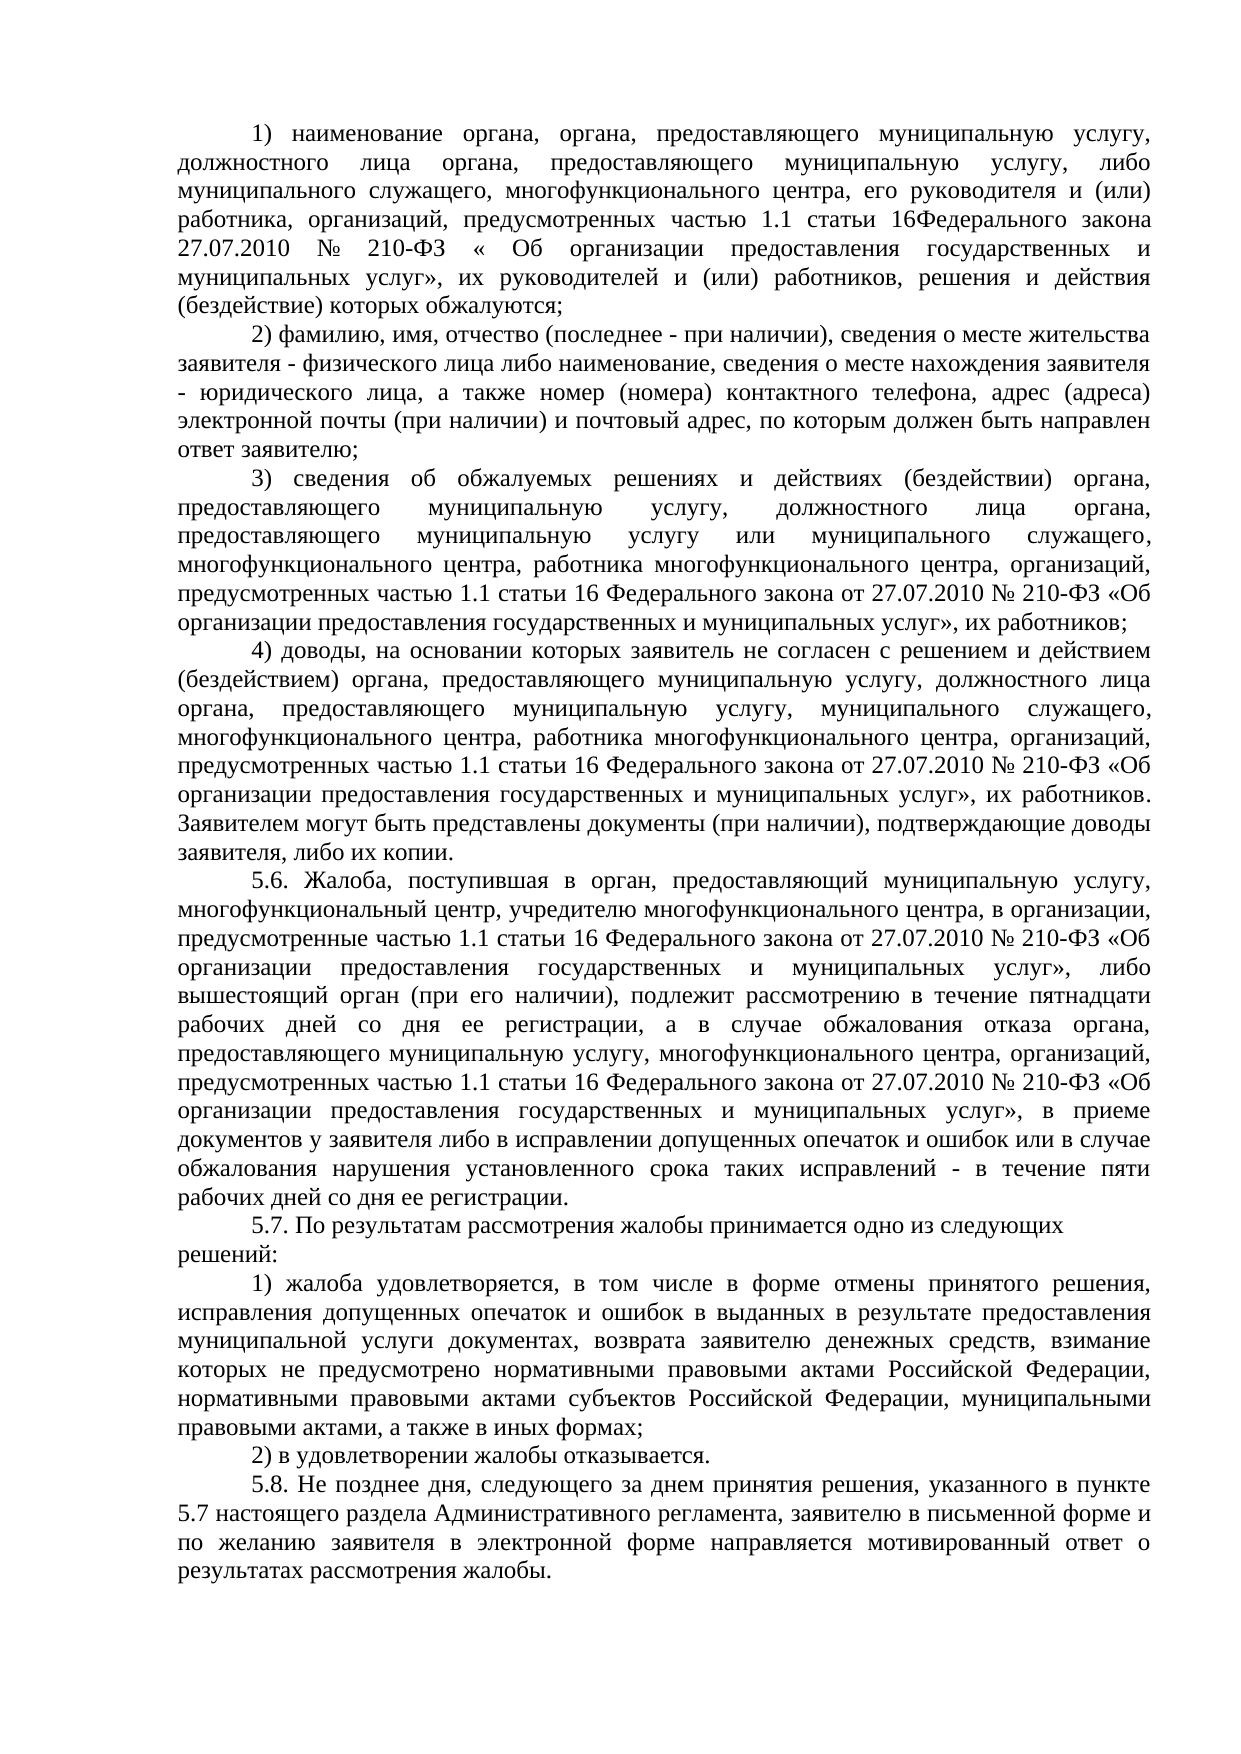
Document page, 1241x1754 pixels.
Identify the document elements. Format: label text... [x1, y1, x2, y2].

text 4) доводы, на основании которых заявитель не согласен с решением и действием (бездействием) органа, предоставляющего муниципальную услугу, должностного лица органа, предоставляющего муниципальную услугу, муниципального служащего, многофункционального центра, работника многофункционального центра, организаций, предусмотренных частью 1.1 статьи 16 Федерального закона от 27.07.2010 № 210-ФЗ «Об организации предоставления государственных и муниципальных услуг», их работников. Заявителем могут быть представлены документы (при наличии), подтверждающие доводы заявителя, либо их копии. [177, 636, 1152, 866]
text 5.7. По результатам рассмотрения жалобы принимается одно из следующих решений: [177, 1211, 1152, 1268]
text 1) жалоба удовлетворяется, в том числе в форме отмены принятого решения, исправления допущенных опечаток и ошибок в выданных в результате предоставления муниципальной услуги документах, возврата заявителю денежных средств, взимание которых не предусмотрено нормативными правовыми актами Российской Федерации, нормативными правовыми актами субъектов Российской Федерации, муниципальными правовыми актами, а также в иных формах; [177, 1268, 1152, 1441]
text 2) фамилию, имя, отчество (последнее - при наличии), сведения о месте жительства заявителя - физического лица либо наименование, сведения о месте нахождения заявителя - юридического лица, а также номер (номера) контактного телефона, адрес (адреса) электронной почты (при наличии) и почтовый адрес, по которым должен быть направлен ответ заявителю; [177, 319, 1152, 463]
text 3) сведения об обжалуемых решениях и действиях (бездействии) органа, предоставляющего муниципальную услугу, должностного лица органа, предоставляющего муниципальную услугу или муниципального служащего, многофункционального центра, работника многофункционального центра, организаций, предусмотренных частью 1.1 статьи 16 Федерального закона от 27.07.2010 № 210-ФЗ «Об организации предоставления государственных и муниципальных услуг», их работников; [177, 463, 1152, 636]
text 5.8. Не позднее дня, следующего за днем принятия решения, указанного в пункте 5.7 настоящего раздела Административного регламента, заявителю в письменной форме и по желанию заявителя в электронной форме направляется мотивированный ответ о результатах рассмотрения жалобы. [177, 1469, 1152, 1584]
text 2) в удовлетворении жалобы отказывается. [177, 1441, 1152, 1469]
text 1) наименование органа, органа, предоставляющего муниципальную услугу, должностного лица органа, предоставляющего муниципальную услугу, либо муниципального служащего, многофункционального центра, его руководителя и (или) работника, организаций, предусмотренных частью 1.1 статьи 16Федерального закона 27.07.2010 № 210-ФЗ « Об организации предоставления государственных и муниципальных услуг», их руководителей и (или) работников, решения и действия (бездействие) которых обжалуются; [177, 118, 1152, 319]
text 5.6. Жалоба, поступившая в орган, предоставляющий муниципальную услугу, многофункциональный центр, учредителю многофункционального центра, в организации, предусмотренные частью 1.1 статьи 16 Федерального закона от 27.07.2010 № 210-ФЗ «Об организации предоставления государственных и муниципальных услуг», либо вышестоящий орган (при его наличии), подлежит рассмотрению в течение пятнадцати рабочих дней со дня ее регистрации, а в случае обжалования отказа органа, предоставляющего муниципальную услугу, многофункционального центра, организаций, предусмотренных частью 1.1 статьи 16 Федерального закона от 27.07.2010 № 210-ФЗ «Об организации предоставления государственных и муниципальных услуг», в приеме документов у заявителя либо в исправлении допущенных опечаток и ошибок или в случае обжалования нарушения установленного срока таких исправлений - в течение пяти рабочих дней со дня ее регистрации. [177, 866, 1152, 1211]
